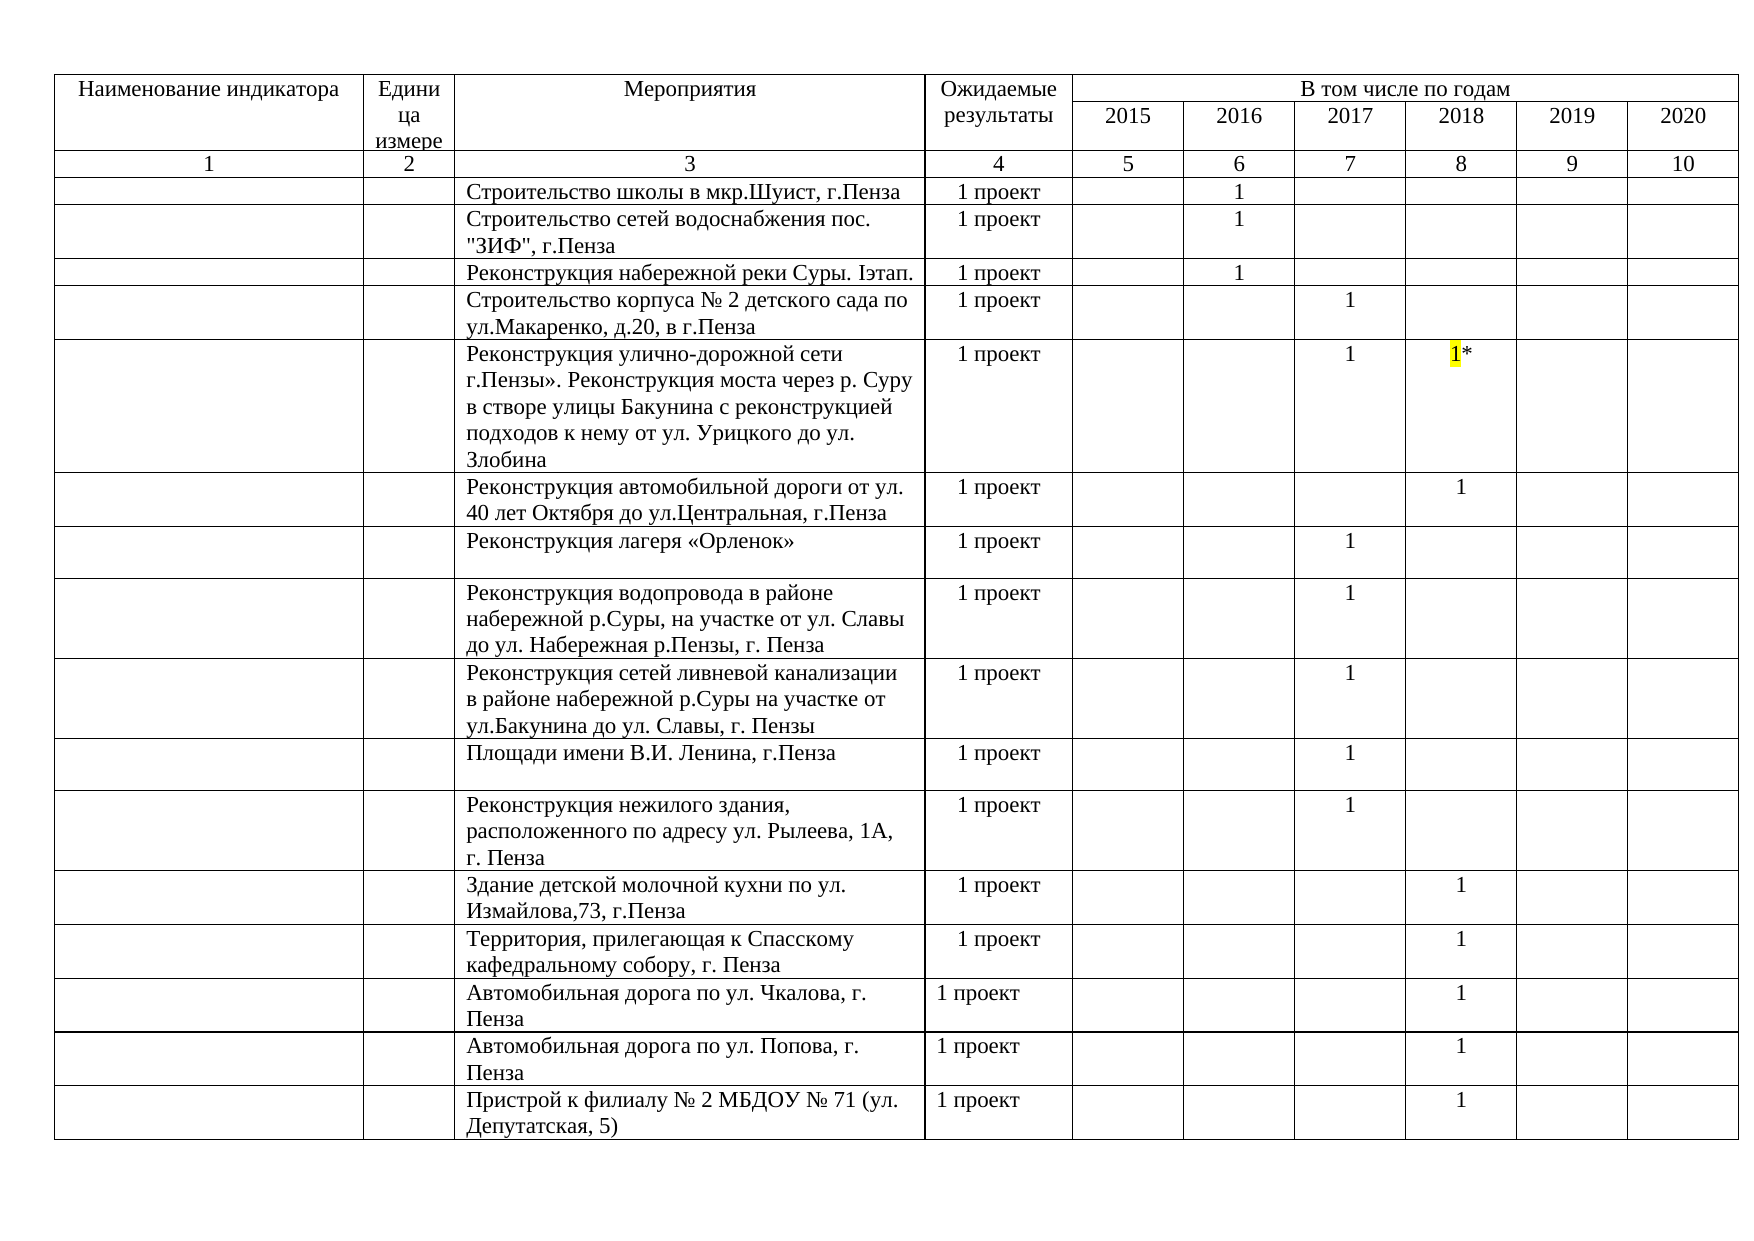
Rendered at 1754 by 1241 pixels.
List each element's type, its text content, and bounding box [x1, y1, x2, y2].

table_cell [364, 473, 454, 526]
table_cell [1628, 979, 1738, 1031]
table_cell 1 проект [926, 791, 1072, 870]
table_cell [1628, 473, 1738, 526]
table_cell Реконструкция набережной реки Суры. Iэтап. [455, 259, 924, 285]
table_cell 1 [1406, 871, 1516, 924]
table_cell 2019 [1517, 102, 1627, 149]
table_cell [1073, 527, 1183, 578]
table_cell 9 [1517, 151, 1627, 177]
table_cell [364, 871, 454, 924]
table_cell [1295, 979, 1405, 1031]
table_cell [1184, 1033, 1294, 1085]
table_cell Строительство корпуса № 2 детского сада по ул.Макаренко, д.20, в г.Пенза [455, 286, 924, 339]
table_cell [1073, 1033, 1183, 1085]
table_cell [55, 871, 363, 924]
table_cell 1 проект [926, 579, 1072, 658]
table_cell 1 проект [926, 925, 1072, 978]
table_cell [55, 527, 363, 578]
table_cell 1 проект [926, 739, 1072, 790]
table_cell [1184, 340, 1294, 472]
table_cell [364, 579, 454, 658]
table_cell 1 проект [926, 659, 1072, 738]
table_cell [1295, 259, 1405, 285]
table_cell [1406, 659, 1516, 738]
table_cell 2017 [1295, 102, 1405, 149]
table_cell Строительство сетей водоснабжения пос. "ЗИФ", г.Пенза [455, 205, 924, 258]
table_cell 4 [926, 151, 1072, 177]
table_cell 1 [1295, 340, 1405, 472]
table_cell [1073, 1086, 1183, 1139]
table_cell [1073, 871, 1183, 924]
table_cell [1517, 659, 1627, 738]
table_cell [1628, 286, 1738, 339]
table_cell Реконструкция лагеря «Орленок» [455, 527, 924, 578]
table_cell [1517, 979, 1627, 1031]
table_cell [1517, 579, 1627, 658]
table_cell 1 проект [926, 979, 1072, 1031]
table_cell 8 [1406, 151, 1516, 177]
table_cell 6 [1184, 151, 1294, 177]
table_cell [1073, 286, 1183, 339]
table_cell [1628, 925, 1738, 978]
table_cell 1 [1295, 579, 1405, 658]
table_cell [1628, 659, 1738, 738]
table_cell 3 [455, 151, 924, 177]
table_cell 1 [1295, 659, 1405, 738]
table_cell [55, 178, 363, 204]
table_cell [364, 659, 454, 738]
table_cell [1406, 259, 1516, 285]
table_cell [55, 791, 363, 870]
table_cell Реконструкция улично-дорожной сети г.Пензы». Реконструкция моста через р. Суру в створе улицы Бакунина с реконструкцией подходов к нему от ул. Урицкого до ул. Злобина [455, 340, 924, 472]
table_cell [55, 659, 363, 738]
table_cell 1 проект [926, 340, 1072, 472]
table_cell 1* [1406, 340, 1516, 472]
table_header В том числе по годам [1073, 75, 1738, 101]
table_cell Автомобильная дорога по ул. Чкалова, г. Пенза [455, 979, 924, 1031]
table_cell 1 проект [926, 259, 1072, 285]
table_cell Реконструкция автомобильной дороги от ул. 40 лет Октября до ул.Центральная, г.Пенза [455, 473, 924, 526]
table_cell 2020 [1628, 102, 1738, 149]
table_cell 1 проект [926, 473, 1072, 526]
table_cell 1 [55, 151, 363, 177]
table_cell [1517, 871, 1627, 924]
table_cell [364, 178, 454, 204]
table_cell [1517, 527, 1627, 578]
table_cell [1073, 579, 1183, 658]
table_cell [1073, 791, 1183, 870]
table_cell [1295, 473, 1405, 526]
table_cell 1 [1406, 979, 1516, 1031]
table_cell Автомобильная дорога по ул. Попова, г. Пенза [455, 1033, 924, 1085]
table_cell [1073, 178, 1183, 204]
table_cell [1517, 259, 1627, 285]
table_cell [1628, 527, 1738, 578]
table_cell [1517, 178, 1627, 204]
table_cell [55, 286, 363, 339]
table_cell 1 проект [926, 205, 1072, 258]
table_cell 2016 [1184, 102, 1294, 149]
table_cell 2 [364, 151, 454, 177]
table_cell [1073, 925, 1183, 978]
table_cell [1628, 259, 1738, 285]
table_cell 7 [1295, 151, 1405, 177]
table_cell [364, 739, 454, 790]
table_cell [1184, 1086, 1294, 1139]
table_cell [1073, 205, 1183, 258]
table_cell 1 [1406, 473, 1516, 526]
table_cell [1406, 527, 1516, 578]
table_cell [1628, 579, 1738, 658]
table_cell [55, 340, 363, 472]
table_cell [364, 340, 454, 472]
table_cell 1 [1406, 1086, 1516, 1139]
table_cell [1406, 579, 1516, 658]
table_cell [1517, 473, 1627, 526]
table_cell Здание детской молочной кухни по ул. Измайлова,73, г.Пенза [455, 871, 924, 924]
table_cell [1406, 286, 1516, 339]
table_cell Территория, прилегающая к Спасскому кафедральному собору, г. Пенза [455, 925, 924, 978]
table_cell [55, 925, 363, 978]
table_cell [1406, 739, 1516, 790]
table_cell [1517, 1033, 1627, 1085]
table_cell [1517, 205, 1627, 258]
table_cell [1517, 286, 1627, 339]
table_cell 1 [1184, 178, 1294, 204]
table_cell [1517, 925, 1627, 978]
table_cell 2018 [1406, 102, 1516, 149]
table_cell 1 [1406, 1033, 1516, 1085]
table_cell [55, 259, 363, 285]
table_cell [364, 979, 454, 1031]
table_cell [1073, 659, 1183, 738]
table_cell [1628, 871, 1738, 924]
table_cell [1184, 579, 1294, 658]
table_cell [55, 979, 363, 1031]
table_cell [55, 1033, 363, 1085]
table_cell [364, 259, 454, 285]
table_cell 1 [1295, 527, 1405, 578]
table_cell [1628, 205, 1738, 258]
table_cell 1 проект [926, 1033, 1072, 1085]
table_cell 1 проект [926, 1086, 1072, 1139]
table_cell 1 [1295, 286, 1405, 339]
table_cell [1073, 739, 1183, 790]
table_cell [1073, 259, 1183, 285]
table_cell 2015 [1073, 102, 1183, 149]
table_cell [364, 286, 454, 339]
table_cell [1628, 1086, 1738, 1139]
table_header Наименование индикатора [55, 75, 363, 149]
table_cell 1 проект [926, 178, 1072, 204]
table_cell Пристрой к филиалу № 2 МБДОУ № 71 (ул. Депутатская, 5) [455, 1086, 924, 1139]
table_cell [1406, 205, 1516, 258]
table_cell [55, 579, 363, 658]
table_cell [55, 739, 363, 790]
table_cell [1184, 925, 1294, 978]
table_cell 1 проект [926, 286, 1072, 339]
table_cell [364, 925, 454, 978]
table_cell [1184, 473, 1294, 526]
table_cell 1 [1295, 739, 1405, 790]
table_cell 5 [1073, 151, 1183, 177]
table_header Ожидаемые результаты [926, 75, 1072, 149]
table_cell [55, 205, 363, 258]
table_cell [1295, 1033, 1405, 1085]
table_cell [1628, 1033, 1738, 1085]
table_cell [1184, 979, 1294, 1031]
table_cell Реконструкция сетей ливневой канализации в районе набережной р.Суры на участке от ул.Бакунина до ул. Славы, г. Пензы [455, 659, 924, 738]
table_cell [1628, 791, 1738, 870]
table_header Мероприятия [455, 75, 924, 149]
table_cell [1517, 340, 1627, 472]
table_cell [364, 205, 454, 258]
table_cell [1073, 473, 1183, 526]
table_cell [1295, 1086, 1405, 1139]
table_cell [1628, 178, 1738, 204]
table_cell [1517, 739, 1627, 790]
table_cell [1628, 340, 1738, 472]
table_cell [1628, 739, 1738, 790]
table_cell [1406, 178, 1516, 204]
table_cell [1073, 340, 1183, 472]
table_cell [364, 791, 454, 870]
table_cell 1 [1295, 791, 1405, 870]
table_cell [1184, 286, 1294, 339]
table_cell 1 проект [926, 527, 1072, 578]
table_cell 1 проект [926, 871, 1072, 924]
table_cell [1295, 205, 1405, 258]
table_cell [364, 1086, 454, 1139]
table_cell Реконструкция нежилого здания, расположенного по адресу ул. Рылеева, 1А, г. Пенза [455, 791, 924, 870]
table_cell [1295, 871, 1405, 924]
table_cell [55, 473, 363, 526]
table_header Единица измерения [364, 75, 454, 149]
table_cell Реконструкция водопровода в районе набережной р.Суры, на участке от ул. Славы до ул. Набережная р.Пензы, г. Пенза [455, 579, 924, 658]
table_cell 1 [1406, 925, 1516, 978]
table_cell Строительство школы в мкр.Шуист, г.Пенза [455, 178, 924, 204]
table_cell [1184, 527, 1294, 578]
table_cell [1517, 1086, 1627, 1139]
table_cell [1184, 739, 1294, 790]
table_cell 10 [1628, 151, 1738, 177]
table_cell [364, 1033, 454, 1085]
table_cell [1184, 791, 1294, 870]
table_cell [1184, 659, 1294, 738]
table_cell [1295, 925, 1405, 978]
table_cell [1073, 979, 1183, 1031]
table_cell [1406, 791, 1516, 870]
table_cell Площади имени В.И. Ленина, г.Пенза [455, 739, 924, 790]
table_cell [1184, 871, 1294, 924]
table_cell [1517, 791, 1627, 870]
table_cell [55, 1086, 363, 1139]
table_cell 1 [1184, 259, 1294, 285]
table_cell [1295, 178, 1405, 204]
table_cell 1 [1184, 205, 1294, 258]
table_cell [364, 527, 454, 578]
